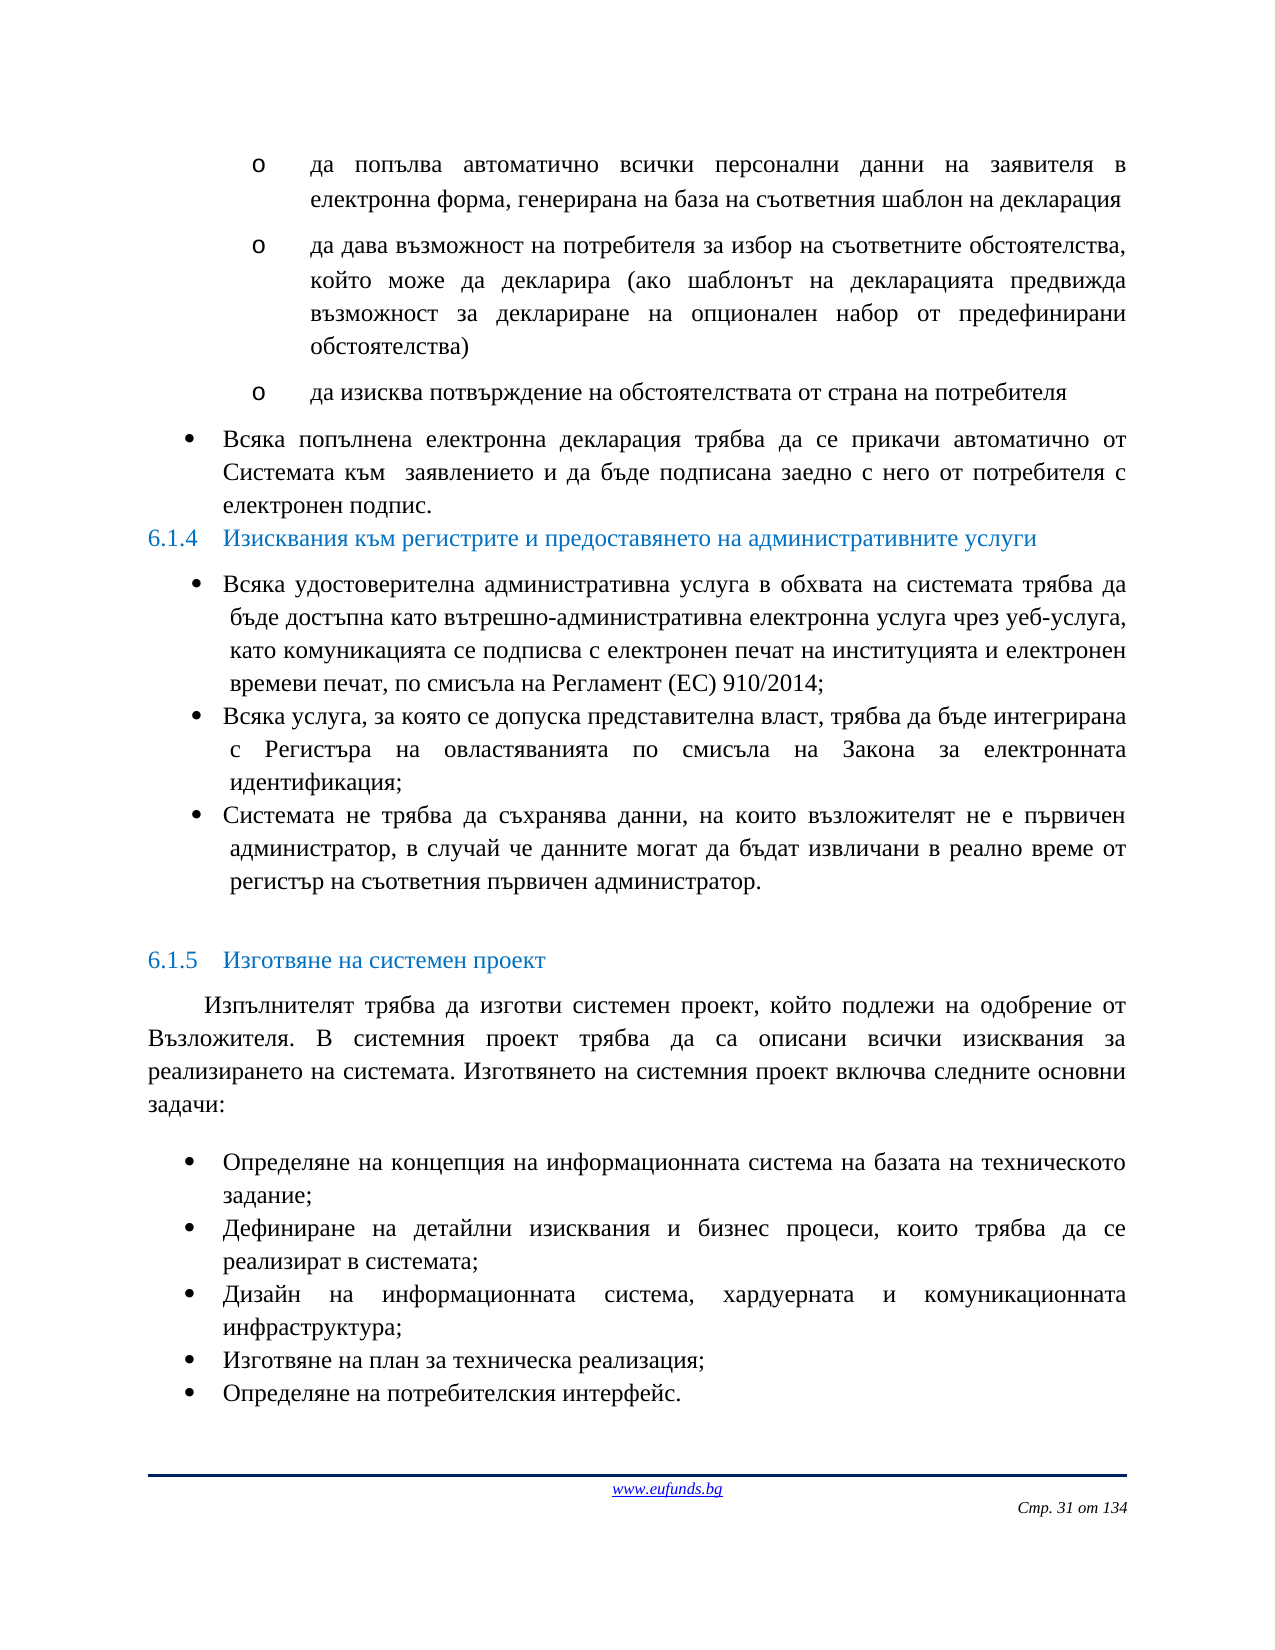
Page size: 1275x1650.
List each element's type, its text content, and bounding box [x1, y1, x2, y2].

subtitle Изготвяне на системен проект [148, 945, 1127, 973]
list да дава възможност на потребителя за избор на съответните обстоятелства, който може да декларира (ако шаблонът на декларацията предвижда възможност за деклариране на опционален набор от предефинирани обстоятелства) [251, 230, 1127, 360]
list Определяне на концепция на информационната система на базата на техническото задание; [185, 1147, 1127, 1209]
text Изпълнителят трябва да изготви системен проект, който подлежи на одобрение от Възложителя. В системния проект трябва да са описани всички изисквания за реализирането на системата. Изготвянето на системния проект включва следните основни задачи: [148, 990, 1127, 1118]
list Системата не трябва да съхранява данни, на които възложителят не е първичен администратор, в случай че данните могат да бъдат извличани в реално време от регистър на съответния първичен администратор. [192, 800, 1127, 895]
list да попълва автоматично всички персонални данни на заявителя в електронна форма, генерирана на база на съответния шаблон на декларация [251, 149, 1127, 213]
list Определяне на потребителския интерфейс. [185, 1378, 1127, 1407]
list Всяка попълнена електронна декларация трябва да се прикачи автоматично от Системата към заявлението и да бъде подписана заедно с него от потребителя с електронен подпис. [185, 424, 1127, 519]
list Дизайн на информационната система, хардуерната и комуникационната инфраструктура; [185, 1279, 1127, 1341]
subtitle Изисквания към регистрите и предоставянето на административните услуги [148, 523, 1127, 552]
list да изисква потвърждение на обстоятелствата от страна на потребителя [251, 377, 1127, 407]
list Изготвяне на план за техническа реализация; [185, 1346, 1127, 1374]
list Всяка услуга, за която се допуска представителна власт, трябва да бъде интегрирана с Регистъра на овластяванията по смисъла на Закона за електронната идентификация; [192, 701, 1127, 796]
list Дефиниране на детайлни изисквания и бизнес процеси, които трябва да се реализират в системата; [185, 1213, 1127, 1275]
list Всяка удостоверителна административна услуга в обхвата на системата трябва да бъде достъпна като вътрешно-административна електронна услуга чрез уеб-услуга, като комуникацията се подписва с електронен печат на институцията и електронен времеви печат, по смисъла на Регламент (ЕС) 910/2014; [192, 569, 1127, 697]
